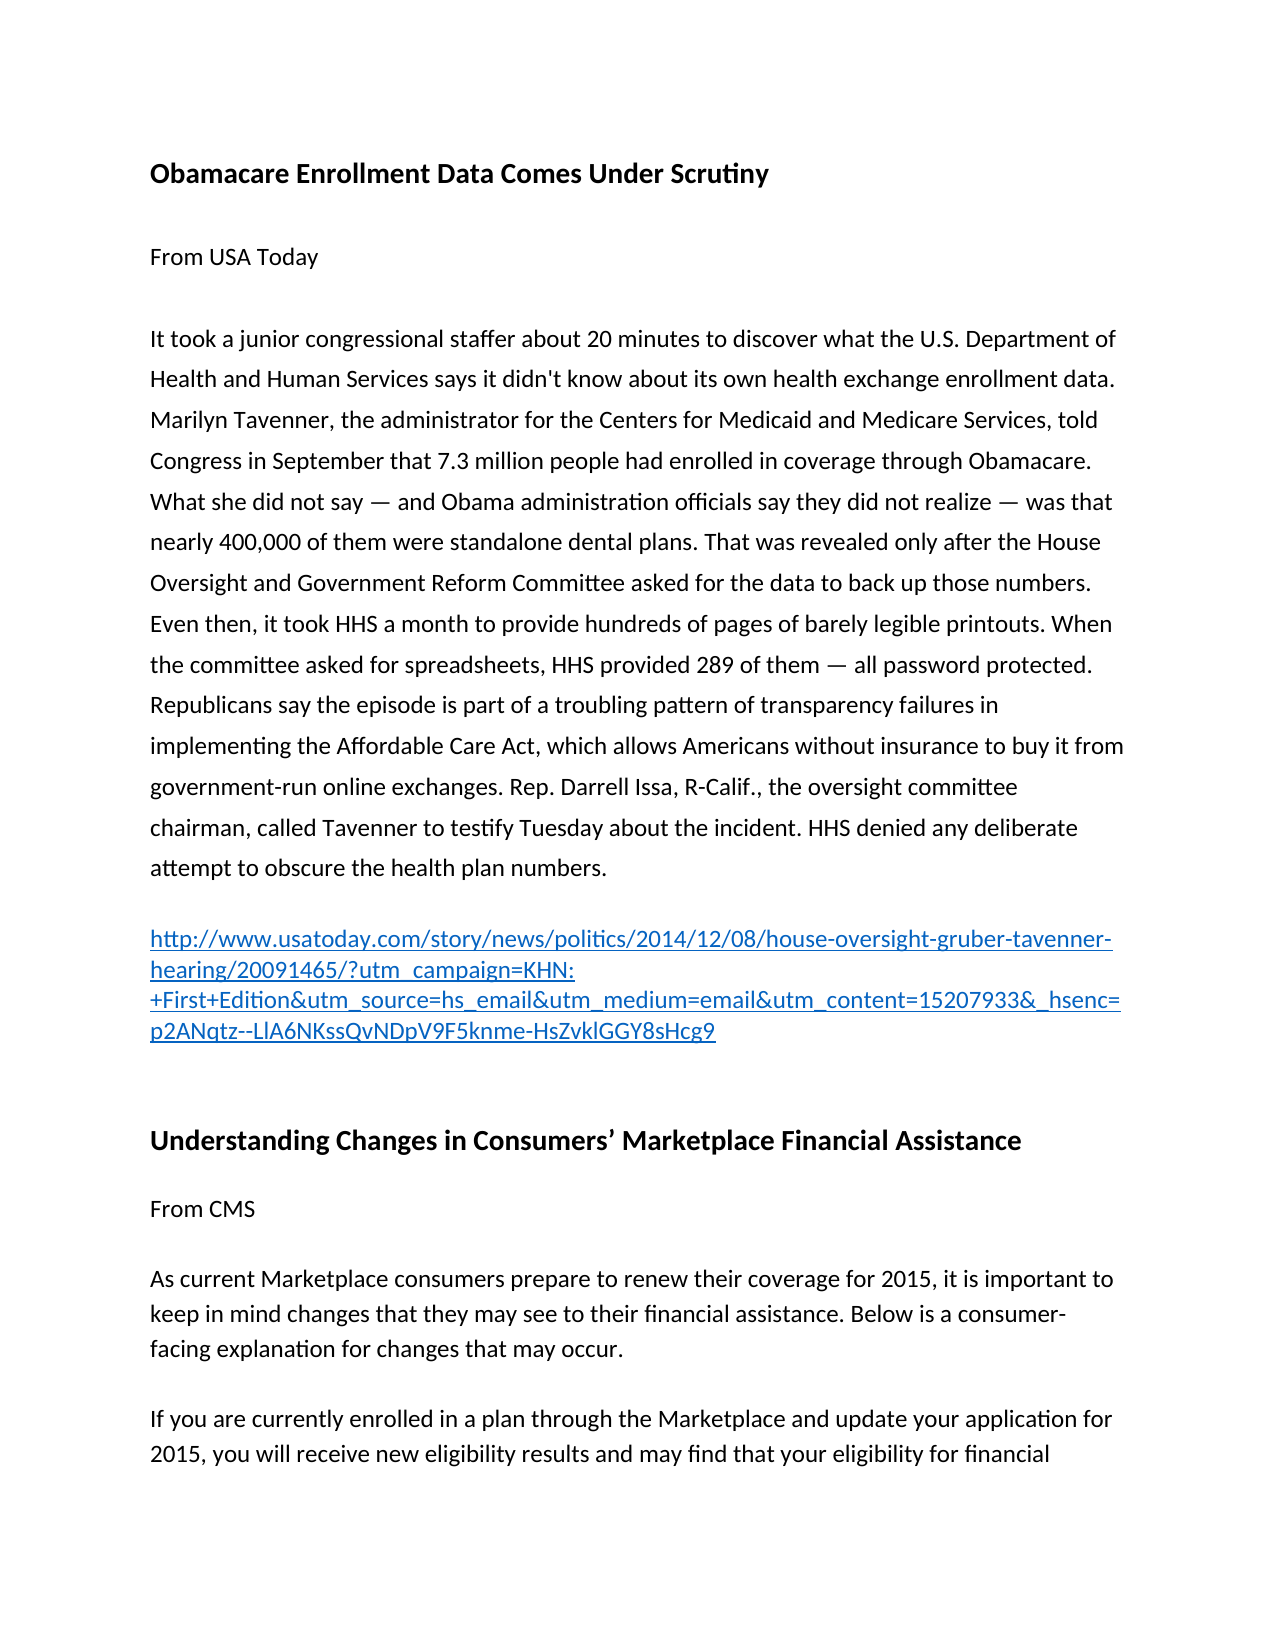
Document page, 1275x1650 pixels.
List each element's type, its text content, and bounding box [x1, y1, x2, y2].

text As current Marketplace consumers prepare to renew their coverage for 2015, it is important to keep in mind changes that they may see to their financial assistance. Below is a consumer-facing explanation for changes that may occur. [150, 1263, 1125, 1364]
text http://www.usatoday.com/story/news/politics/2014/12/08/house-oversight-gruber-tavenner-hearing/20091465/?utm_campaign=KHN:+First+Edition&utm_source=hs_email&utm_medium=email&utm_content=15207933&_hsenc=p2ANqtz--LlA6NKssQvNDpV9F5knme-HsZvklGGY8sHcg9 [150, 923, 1125, 1046]
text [150, 1403, 1125, 1469]
text It took a junior congressional staffer about 20 minutes to discover what the U.S. Department of Health and Human Services says it didn't know about its own health exchange enrollment data. Marilyn Tavenner, the administrator for the Centers for Medicaid and Medicare Services, told Congress in September that 7.3 million people had enrolled in coverage through Obamacare. What she did not say — and Obama administration officials say they did not realize — was that nearly 400,000 of them were standalone dental plans. That was revealed only after the House Oversight and Government Reform Committee asked for the data to back up those numbers. Even then, it took HHS a month to provide hundreds of pages of barely legible printouts. When the committee asked for spreadsheets, HHS provided 289 of them — all password protected. Republicans say the episode is part of a troubling pattern of transparency failures in implementing the Affordable Care Act, which allows Americans without insurance to buy it from government-run online exchanges. Rep. Darrell Issa, R-Calif., the oversight committee chairman, called Tavenner to testify Tuesday about the incident. HHS denied any deliberate attempt to obscure the health plan numbers. [150, 313, 1125, 883]
text From CMS [150, 1193, 1125, 1224]
text Obamacare Enrollment Data Comes Under Scrutiny [150, 150, 1125, 191]
text From USA Today [150, 231, 1125, 272]
text Understanding Changes in Consumers’ Marketplace Financial Assistance [150, 1122, 1125, 1157]
